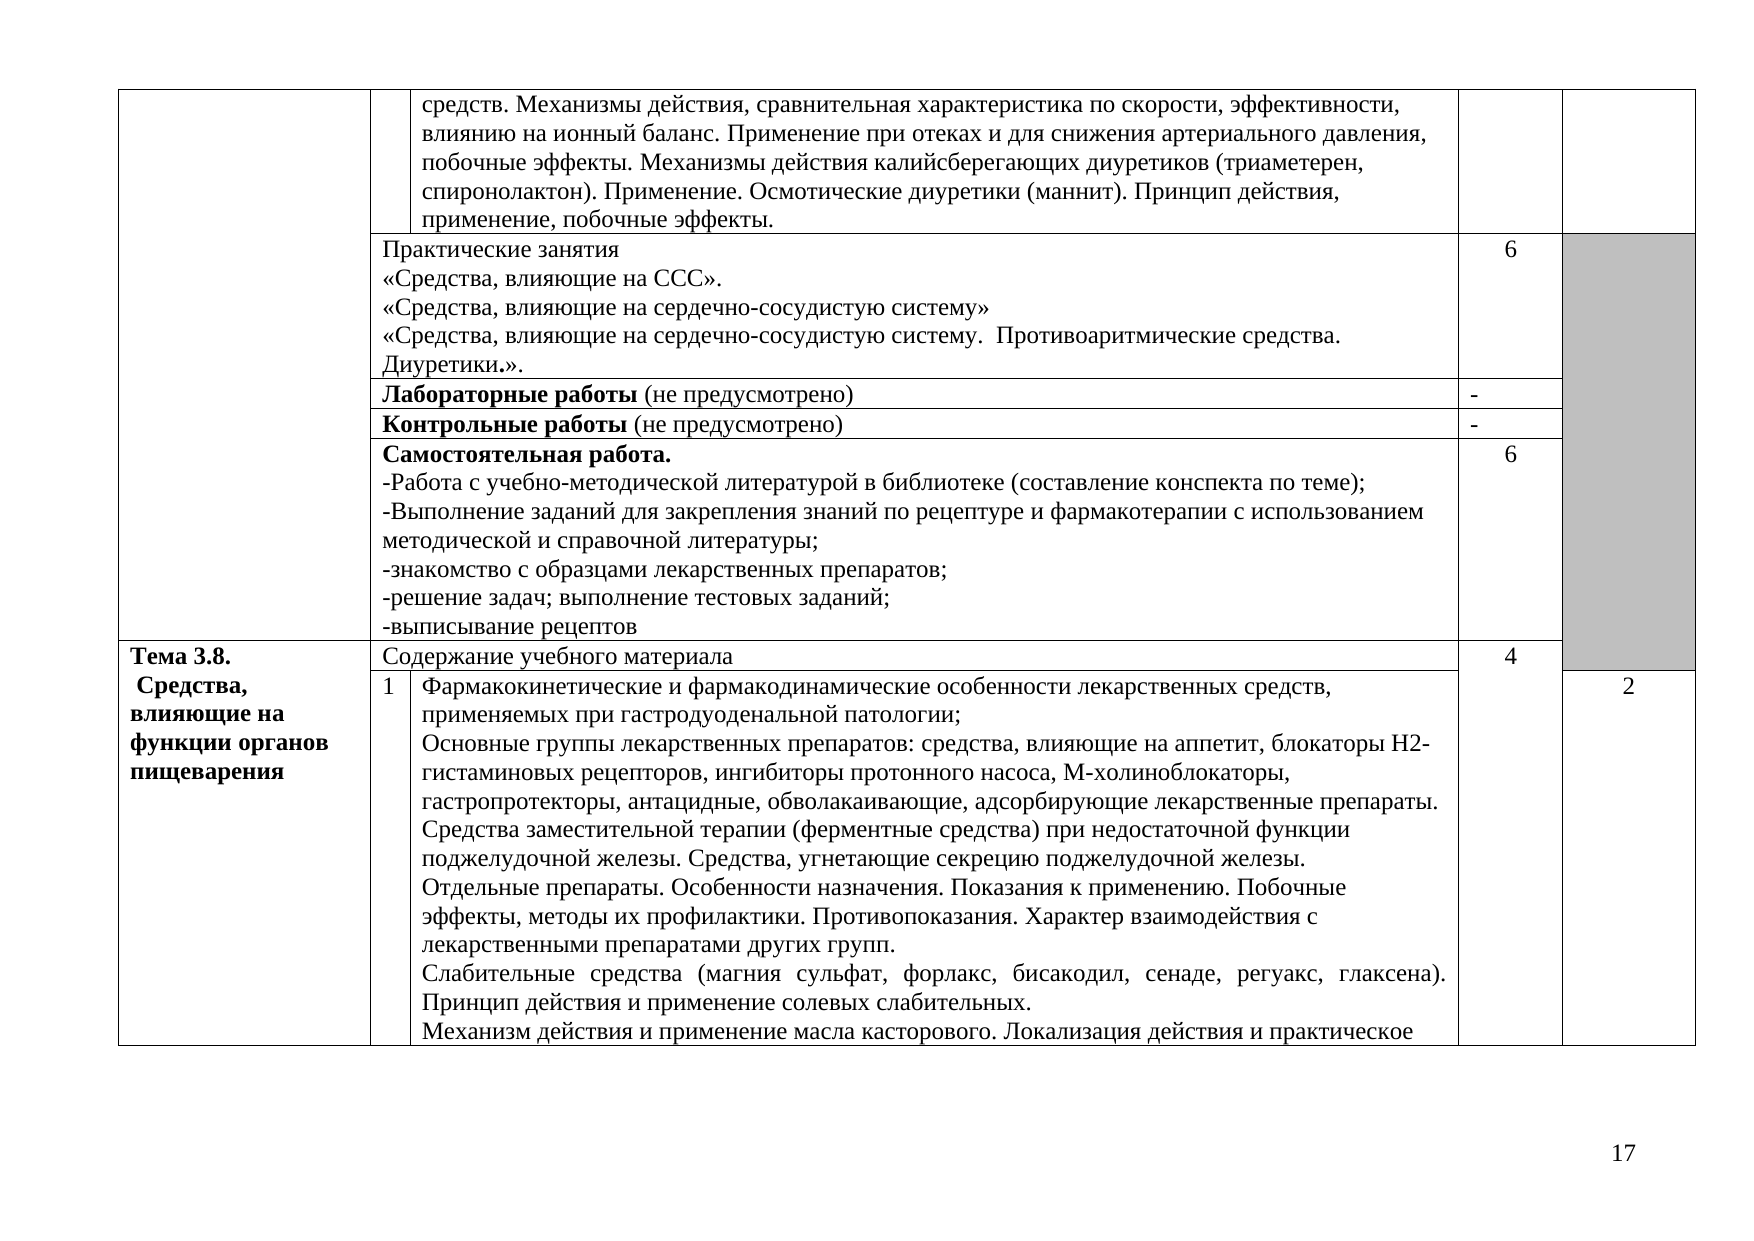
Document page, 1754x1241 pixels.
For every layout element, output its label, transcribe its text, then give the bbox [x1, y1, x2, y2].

table_cell 6 [1459, 234, 1562, 378]
table_cell - [1459, 379, 1562, 408]
table_cell [1563, 234, 1695, 670]
table_cell Тема 3.8. Средства, влияющие на функции органов пищеварения [119, 641, 370, 1044]
table_cell 4 [1459, 641, 1562, 1044]
table_cell Практические занятия «Средства, влияющие на ССС». «Средства, влияющие на сердечно-сосудистую систему» «Средства, влияющие на сердечно-сосудистую систему. Противоаритмические средства. Диуретики.». [371, 234, 1458, 378]
table_cell Самостоятельная работа. -Работа с учебно-методической литературой в библиотеке (составление конспекта по теме); -Выполнение заданий для закрепления знаний по рецептуре и фармакотерапии с использованием методической и справочной литературы; -знакомство с образцами лекарственных препаратов; -решение задач; выполнение тестовых заданий; -выписывание рецептов [371, 439, 1458, 640]
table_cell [411, 671, 1458, 1044]
table_cell 6 [1459, 439, 1562, 640]
table_cell Контрольные работы (не предусмотрено) [371, 409, 1458, 438]
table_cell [411, 90, 1458, 233]
table_cell Содержание учебного материала [371, 641, 1458, 670]
table_cell Лабораторные работы (не предусмотрено) [371, 379, 1458, 408]
table_cell 1 [371, 671, 410, 1044]
table_cell 2 [1563, 90, 1695, 233]
table_cell 3 [371, 90, 410, 233]
table_cell - [1459, 409, 1562, 438]
table_cell 2 [1563, 671, 1695, 1044]
